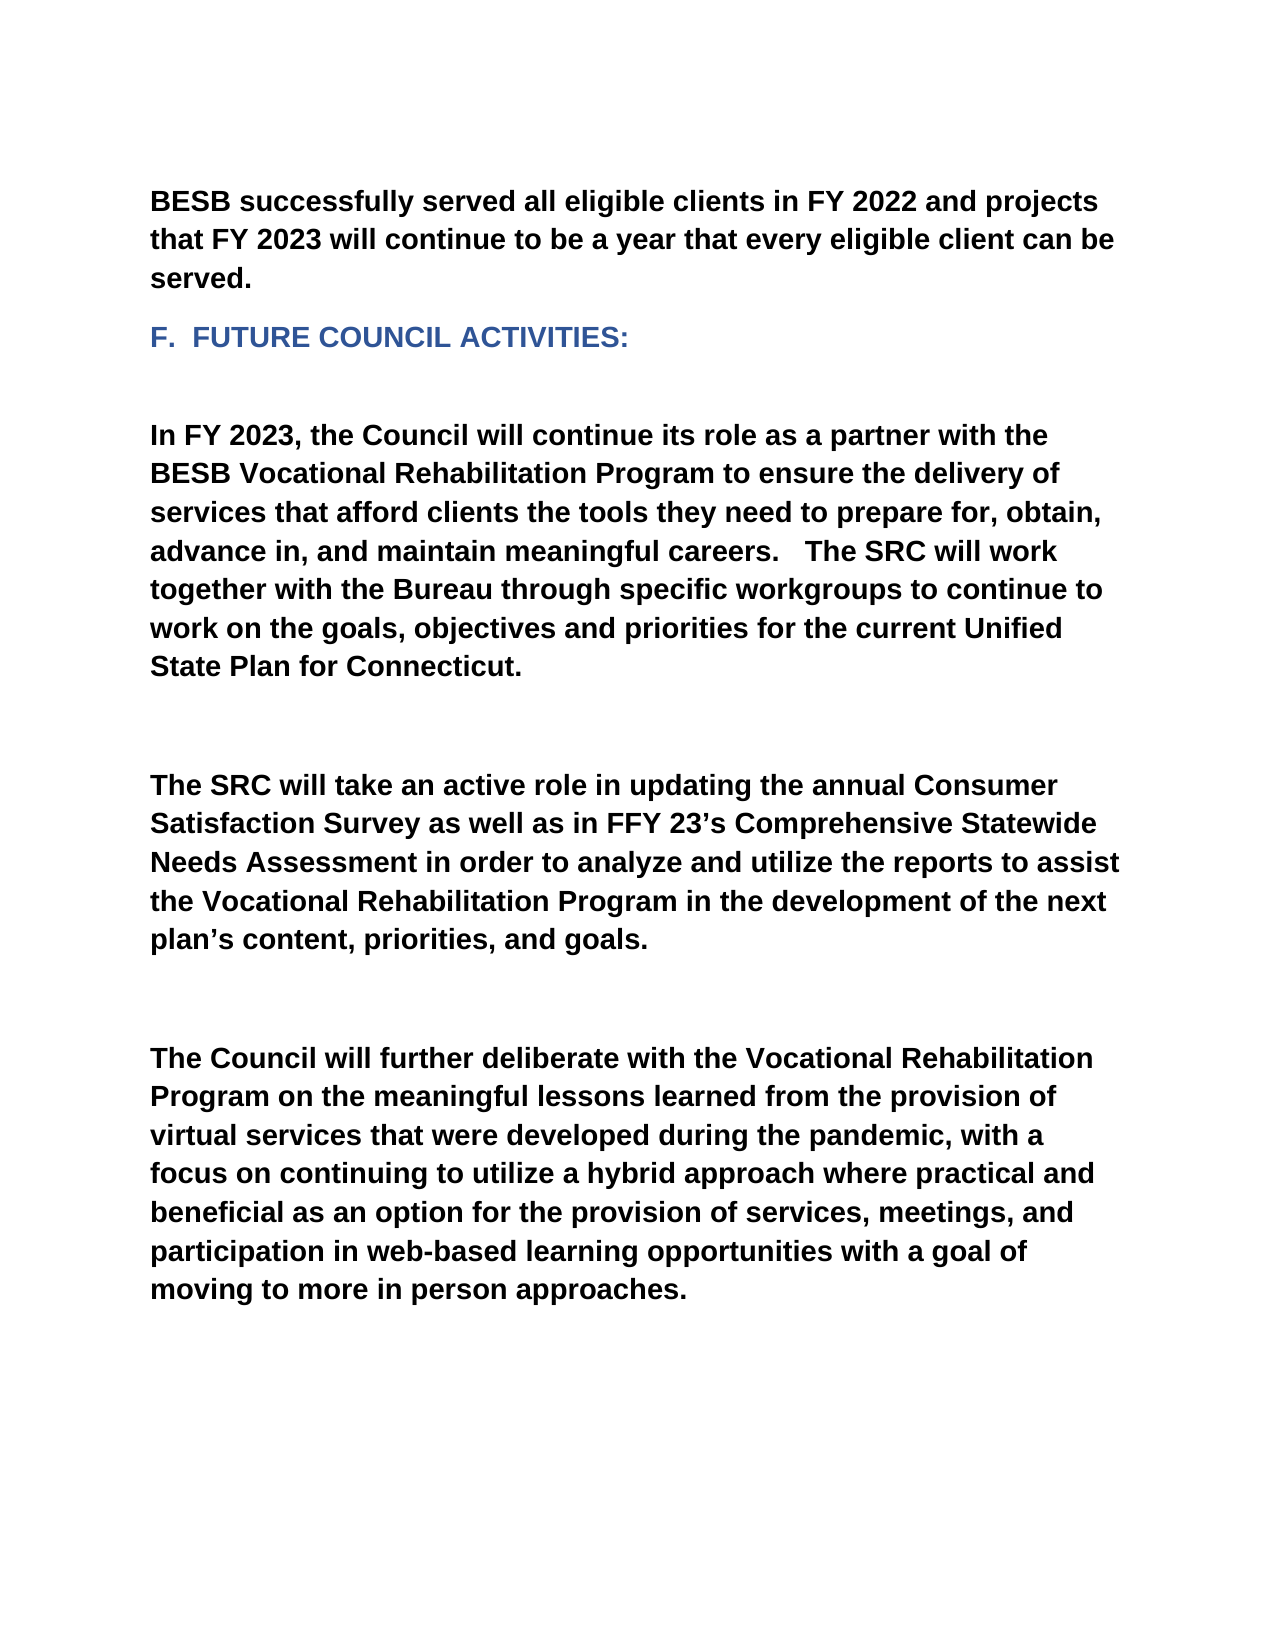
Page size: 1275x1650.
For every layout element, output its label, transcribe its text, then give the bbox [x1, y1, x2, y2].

text The Council will further deliberate with the Vocational Rehabilitation Program on the meaningful lessons learned from the provision of virtual services that were developed during the pandemic, with a focus on continuing to utilize a hybrid approach where practical and beneficial as an option for the provision of services, meetings, and participation in web-based learning opportunities with a goal of moving to more in person approaches. [150, 1041, 1125, 1306]
text In FY 2023, the Council will continue its role as a partner with the BESB Vocational Rehabilitation Program to ensure the delivery of services that afford clients the tools they need to prepare for, obtain, advance in, and maintain meaningful careers. The SRC will work together with the Bureau through specific workgroups to continue to work on the goals, objectives and priorities for the current Unified State Plan for Connecticut. [150, 418, 1125, 683]
text The SRC will take an active role in updating the annual Consumer Satisfaction Survey as well as in FFY 23’s Comprehensive Statewide Needs Assessment in order to analyze and utilize the reports to assist the Vocational Rehabilitation Program in the development of the next plan’s content, priorities, and goals. [150, 768, 1125, 956]
text BESB successfully served all eligible clients in FY 2022 and projects that FY 2023 will continue to be a year that every eligible client can be served. [150, 183, 1125, 294]
subtitle F. FUTURE COUNCIL ACTIVITIES: [150, 320, 1125, 353]
